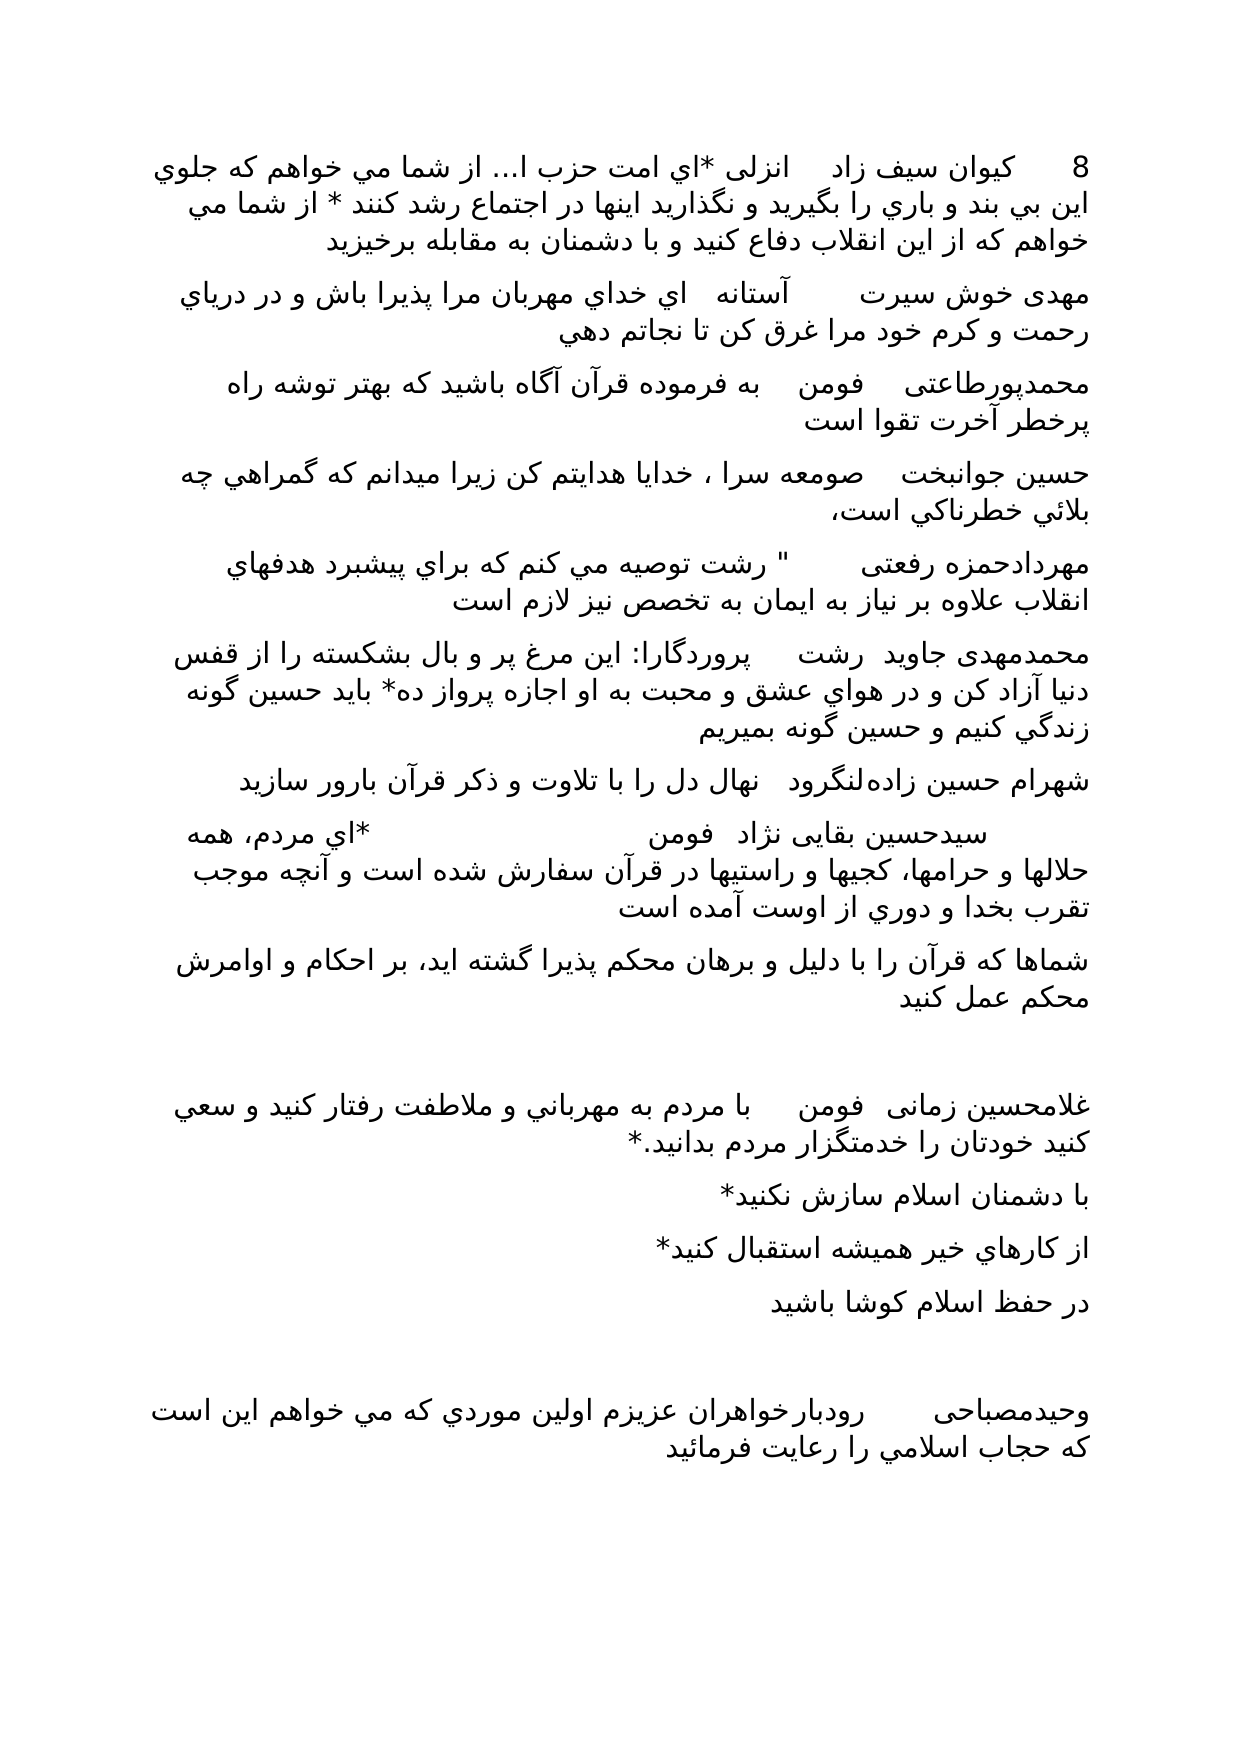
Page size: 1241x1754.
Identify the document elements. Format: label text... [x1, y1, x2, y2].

text شماها كه قرآن را با دليل و برهان محكم پذيرا گشته ايد، بر احكام و اوامرش محكم عمل كنيد [150, 943, 1090, 1014]
text غلامحسین زمانی فومن با مردم به مهرباني و ملاطفت رفتار كنيد و سعي كنيد خودتان را خدمتگزار مردم بدانيد.* [150, 1088, 1090, 1159]
text مهدی خوش سیرت آستانه اي خداي مهربان مرا پذيرا باش و در درياي رحمت و کرم خود مرا غرق کن تا نجاتم دهي [150, 277, 1090, 347]
text وحیدمصباحی رودبار خواهران عزيزم اولين موردي که مي خواهم اين است که حجاب اسلامي را رعايت فرمائيد [150, 1393, 1090, 1464]
text در حفظ اسلام كوشا باشيد [150, 1285, 1090, 1319]
text مهردادحمزه رفعتی " رشت توصيه مي كنم كه براي پيشبرد هدفهاي انقلاب علاوه بر نياز به ايمان به تخصص نيز لازم است [150, 547, 1090, 617]
text با دشمنان اسلام سازش نكنيد* [150, 1178, 1090, 1212]
text محمدمهدی جاوید رشت پروردگارا: اين مرغ پر و بال بشكسته را از قفس دنيا آزاد كن و در هواي عشق و محبت به او اجازه پرواز ده* بايد حسين گونه زندگي كنيم و حسين گونه بميريم [150, 637, 1090, 744]
text سیدحسین بقایی نژاد فومن *اي مردم، همه حلالها و حرامها، كجيها و راستيها در قرآن سفارش شده است و آنچه موجب تقرب بخدا و دوري از اوست آمده است [150, 817, 1090, 924]
text 8 کیوان سیف زاد انزلی *اي امت حزب ا... از شما مي خواهم كه جلوي اين بي بند و باري را بگيريد و نگذاريد اينها در اجتماع رشد كنند * از شما مي خواهم كه از اين انقلاب دفاع كنيد و با دشمنان به مقابله برخيزيد [150, 150, 1090, 257]
text محمدپورطاعتی فومن به فرموده قرآن آگاه باشيد که بهتر توشه راه پرخطر آخرت تقوا است [150, 367, 1090, 437]
text حسین جوانبخت صومعه سرا ، خدايا هدايتم کن زيرا ميدانم که گمراهي چه بلائي خطرناکي است، [150, 457, 1090, 527]
text شهرام حسین زاده لنگرود نهال دل را با تلاوت و ذكر قرآن بارور سازيد [150, 763, 1090, 797]
text از كارهاي خير هميشه استقبال كنيد* [150, 1232, 1090, 1266]
